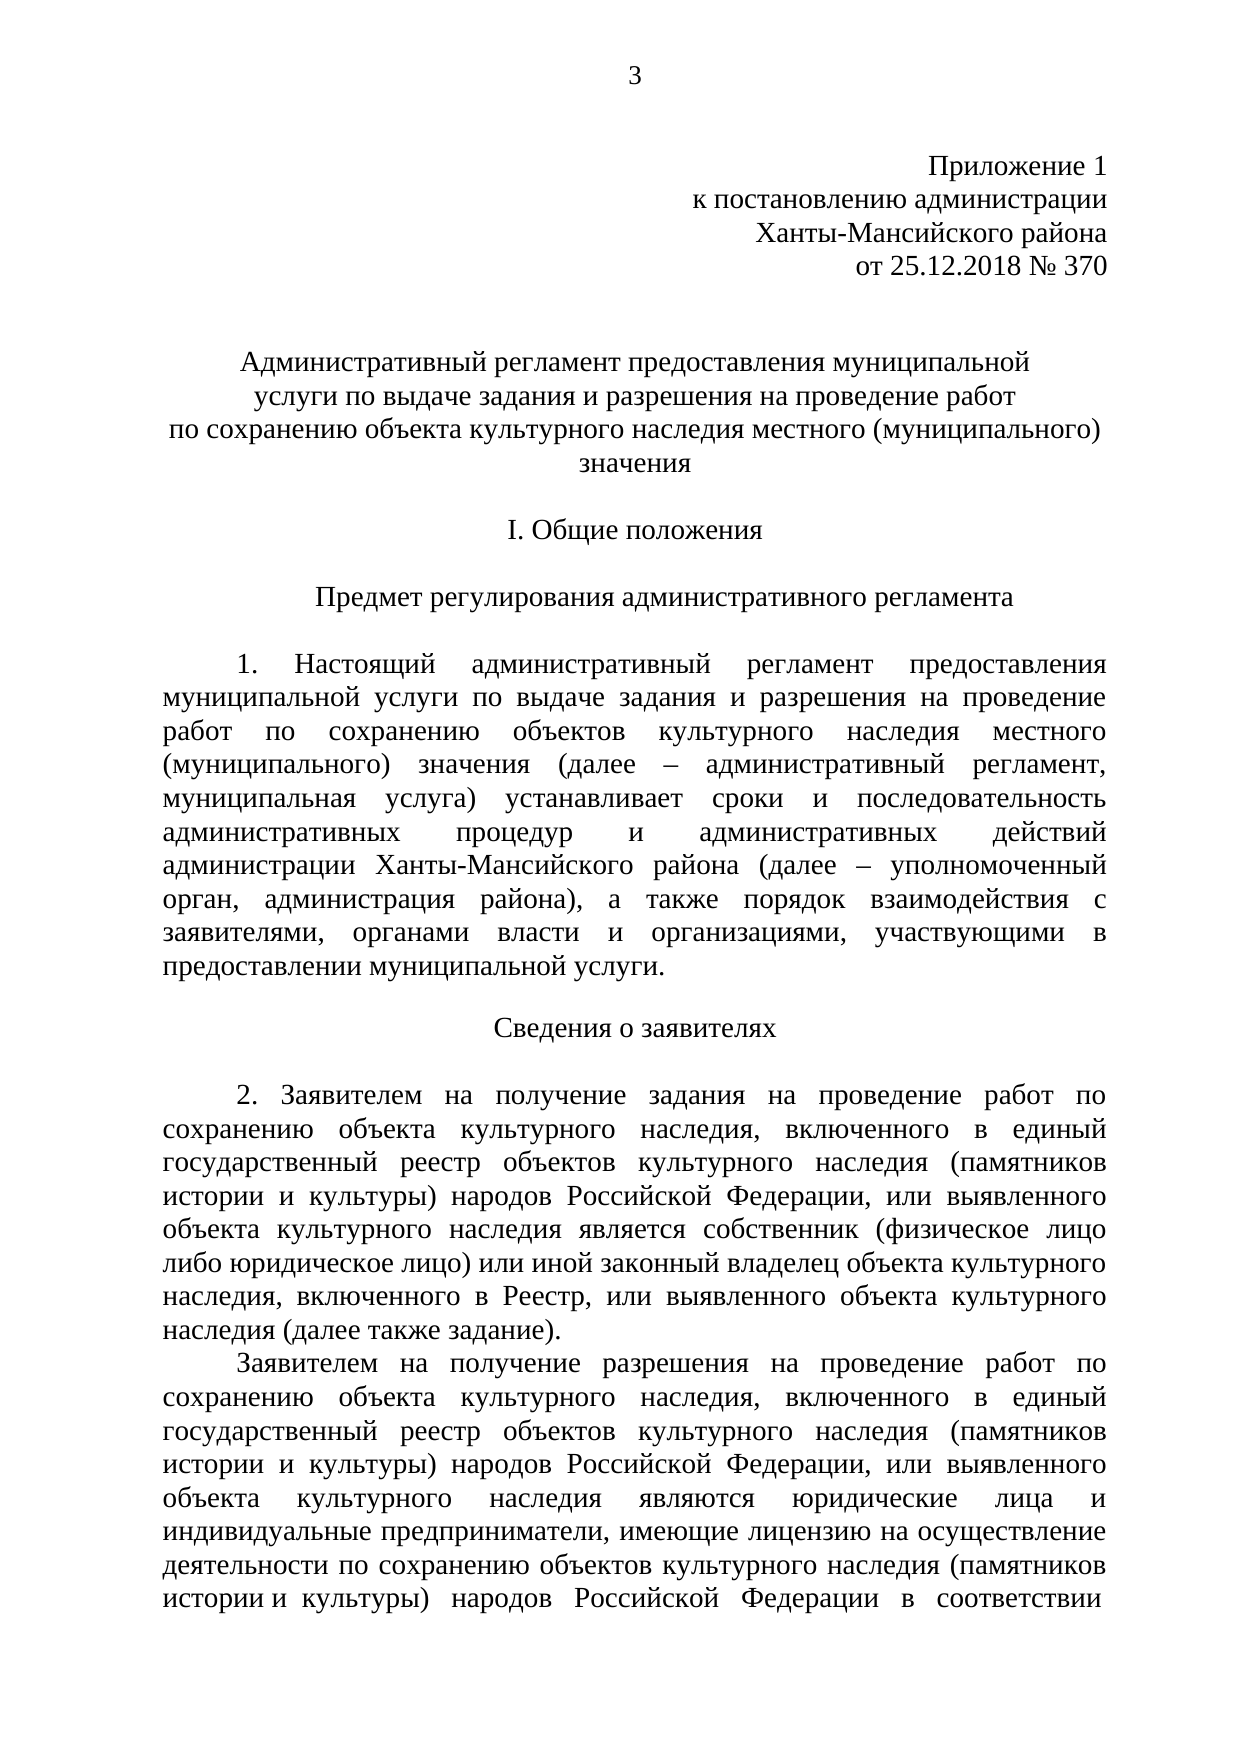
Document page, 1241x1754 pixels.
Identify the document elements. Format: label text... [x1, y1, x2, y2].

text Административный регламент предоставления муниципальной [162, 344, 1107, 378]
text Предмет регулирования административного регламента [162, 579, 1107, 612]
list 2. Заявителем на получение задания на проведение работ по сохранению объекта культурного наследия, включенного в единый государственный реестр объектов культурного наследия (памятников истории и культуры) народов Российской Федерации, или выявленного объекта культурного наследия является собственник (физическое лицо либо юридическое лицо) или иной законный владелец объекта культурного наследия, включенного в Реестр, или выявленного объекта культурного наследия (далее также задание). [162, 1077, 1107, 1346]
text 1. Настоящий административный регламент предоставления муниципальной услуги по выдаче задания и разрешения на проведение работ по сохранению объектов культурного наследия местного (муниципального) значения (далее – административный регламент, муниципальная услуга) устанавливает сроки и последовательность административных процедур и административных действий администрации Ханты-Мансийского района (далее – уполномоченный орган, администрация района), а также порядок взаимодействия с заявителями, органами власти и организациями, участвующими в предоставлении муниципальной услуги. [162, 646, 1107, 981]
text Сведения о заявителях [162, 1010, 1107, 1044]
text Приложение 1 [162, 148, 1107, 181]
text от 25.12.2018 № 370 [679, 248, 1107, 282]
text услуги по выдаче задания и разрешения на проведение работ [162, 378, 1107, 411]
text к постановлению администрации [162, 181, 1107, 215]
text Заявителем на получение разрешения на проведение работ по сохранению объекта культурного наследия, включенного в единый государственный реестр объектов культурного наследия (памятников истории и культуры) народов Российской Федерации, или выявленного объекта культурного наследия являются юридические лица и индивидуальные предприниматели, имеющие лицензию на осуществление деятельности по сохранению объектов культурного наследия (памятников истории и культуры) народов Российской Федерации в соответствии [162, 1346, 1107, 1614]
text I. Общие положения [162, 512, 1107, 545]
text Ханты-Мансийского района [162, 215, 1107, 248]
text по сохранению объекта культурного наследия местного (муниципального) значения [162, 411, 1107, 478]
